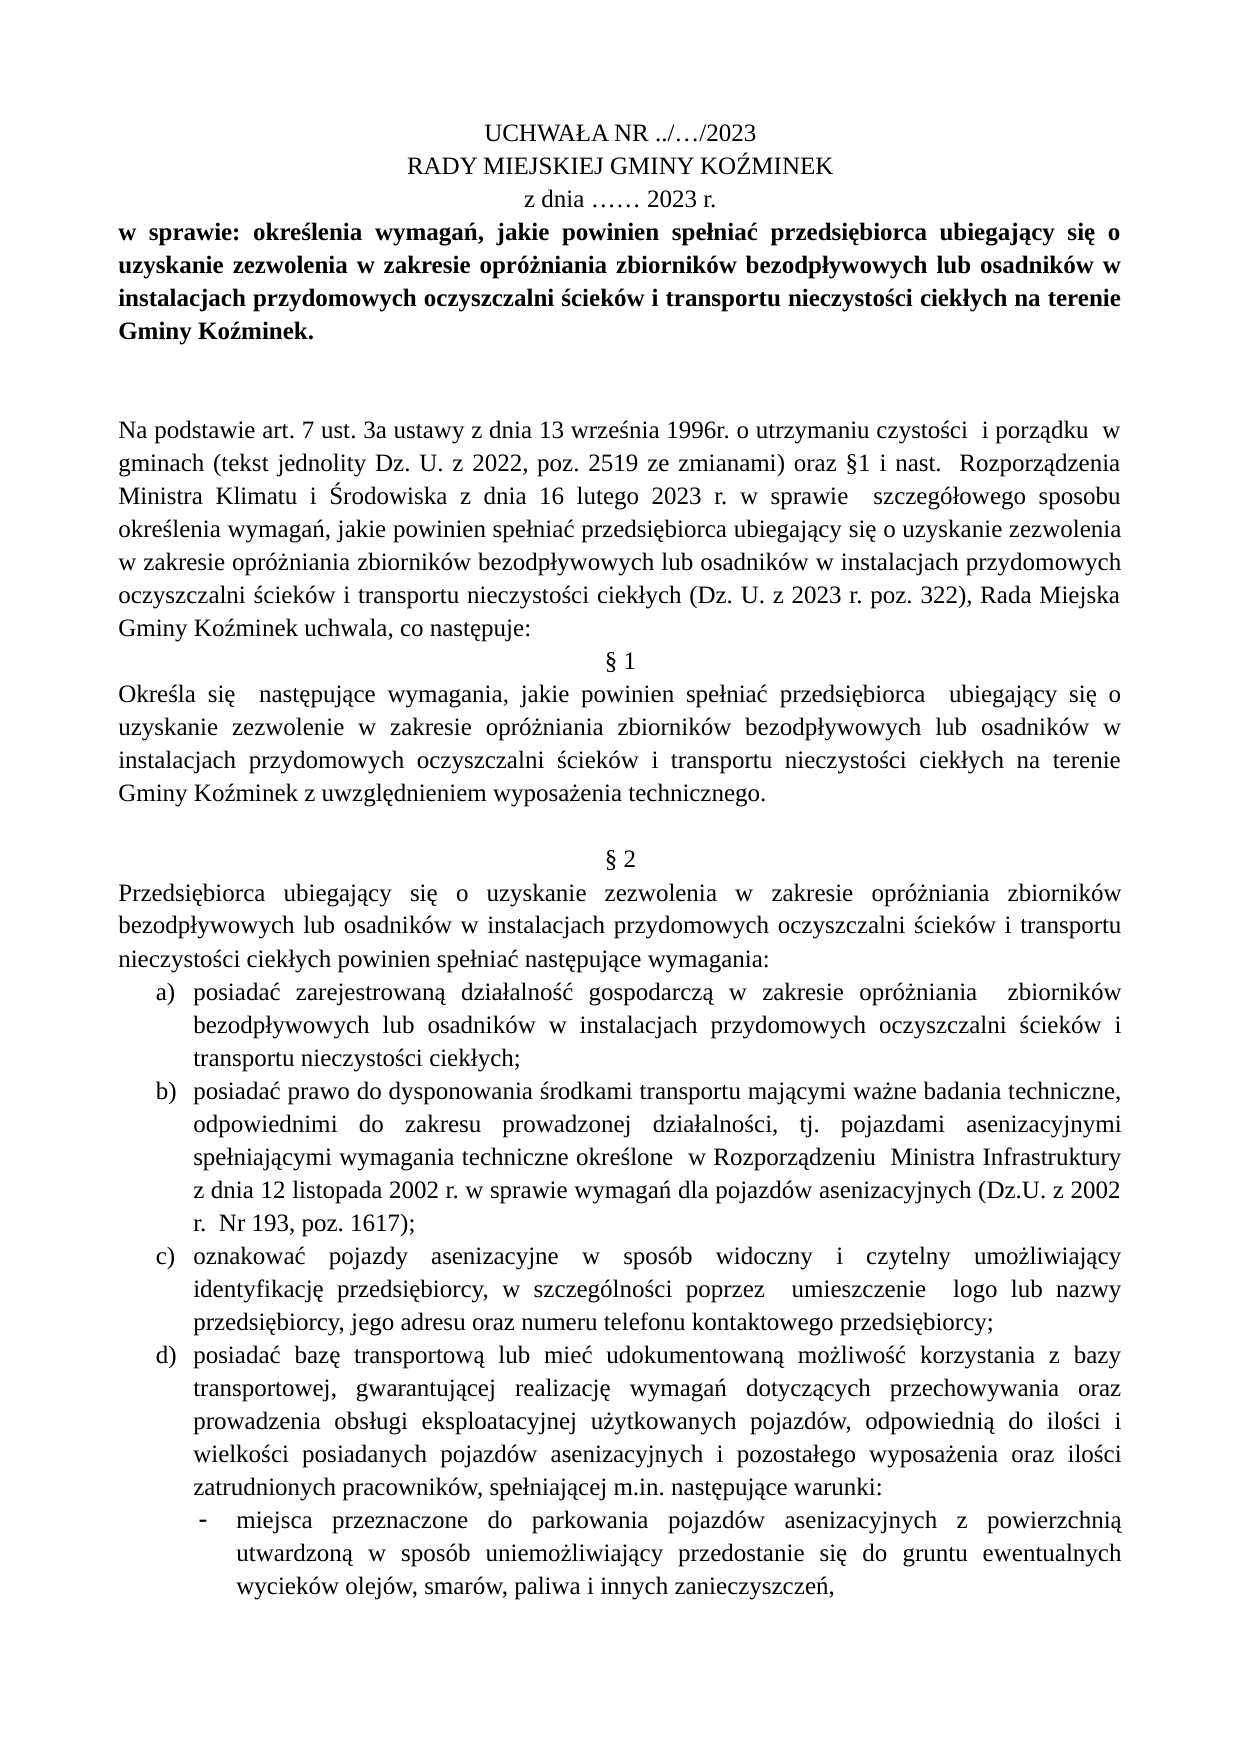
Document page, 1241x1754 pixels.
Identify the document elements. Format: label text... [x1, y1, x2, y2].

text Określa się następujące wymagania, jakie powinien spełniać przedsiębiorca ubiegający się o uzyskanie zezwolenie w zakresie opróżniania zbiorników bezodpływowych lub osadników w instalacjach przydomowych oczyszczalni ścieków i transportu nieczystości ciekłych na terenie Gminy Koźminek z uwzględnieniem wyposażenia technicznego. [118, 679, 1122, 807]
list posiadać bazę transportową lub mieć udokumentowaną możliwość korzystania z bazy transportowej, gwarantującej realizację wymagań dotyczących przechowywania oraz prowadzenia obsługi eksploatacyjnej użytkowanych pojazdów, odpowiednią do ilości i wielkości posiadanych pojazdów asenizacyjnych i pozostałego wyposażenia oraz ilości zatrudnionych pracowników, spełniającej m.in. następujące warunki: [156, 1340, 1122, 1501]
text § 2 [118, 844, 1122, 873]
text UCHWAŁA NR ../…/2023 [118, 118, 1122, 147]
list posiadać zarejestrowaną działalność gospodarczą w zakresie opróżniania zbiorników bezodpływowych lub osadników w instalacjach przydomowych oczyszczalni ścieków i transportu nieczystości ciekłych; [156, 977, 1122, 1071]
text w sprawie: określenia wymagań, jakie powinien spełniać przedsiębiorca ubiegający się o uzyskanie zezwolenia w zakresie opróżniania zbiorników bezodpływowych lub osadników w instalacjach przydomowych oczyszczalni ścieków i transportu nieczystości ciekłych na terenie Gminy Koźminek. [118, 217, 1122, 345]
list posiadać prawo do dysponowania środkami transportu mającymi ważne badania techniczne, odpowiednimi do zakresu prowadzonej działalności, tj. pojazdami asenizacyjnymi spełniającymi wymagania techniczne określone w Rozporządzeniu Ministra Infrastruktury z dnia 12 listopada 2002 r. w sprawie wymagań dla pojazdów asenizacyjnych (Dz.U. z 2002 r. Nr 193, poz. 1617); [156, 1076, 1122, 1237]
text Na podstawie art. 7 ust. 3a ustawy z dnia 13 września 1996r. o utrzymaniu czystości i porządku w gminach (tekst jednolity Dz. U. z 2022, poz. 2519 ze zmianami) oraz §1 i nast. Rozporządzenia Ministra Klimatu i Środowiska z dnia 16 lutego 2023 r. w sprawie szczegółowego sposobu określenia wymagań, jakie powinien spełniać przedsiębiorca ubiegający się o uzyskanie zezwolenia w zakresie opróżniania zbiorników bezodpływowych lub osadników w instalacjach przydomowych oczyszczalni ścieków i transportu nieczystości ciekłych (Dz. U. z 2023 r. poz. 322), Rada Miejska Gminy Koźminek uchwala, co następuje: [118, 415, 1122, 642]
text z dnia …… 2023 r. [118, 184, 1122, 213]
text § 1 [118, 646, 1122, 675]
text RADY MIEJSKIEJ GMINY KOŹMINEK [118, 151, 1122, 180]
list miejsca przeznaczone do parkowania pojazdów asenizacyjnych z powierzchnią utwardzoną w sposób uniemożliwiający przedostanie się do gruntu ewentualnych wycieków olejów, smarów, paliwa i innych zanieczyszczeń, [199, 1505, 1122, 1600]
list oznakować pojazdy asenizacyjne w sposób widoczny i czytelny umożliwiający identyfikację przedsiębiorcy, w szczególności poprzez umieszczenie logo lub nazwy przedsiębiorcy, jego adresu oraz numeru telefonu kontaktowego przedsiębiorcy; [156, 1241, 1122, 1336]
text Przedsiębiorca ubiegający się o uzyskanie zezwolenia w zakresie opróżniania zbiorników bezodpływowych lub osadników w instalacjach przydomowych oczyszczalni ścieków i transportu nieczystości ciekłych powinien spełniać następujące wymagania: [118, 878, 1122, 972]
